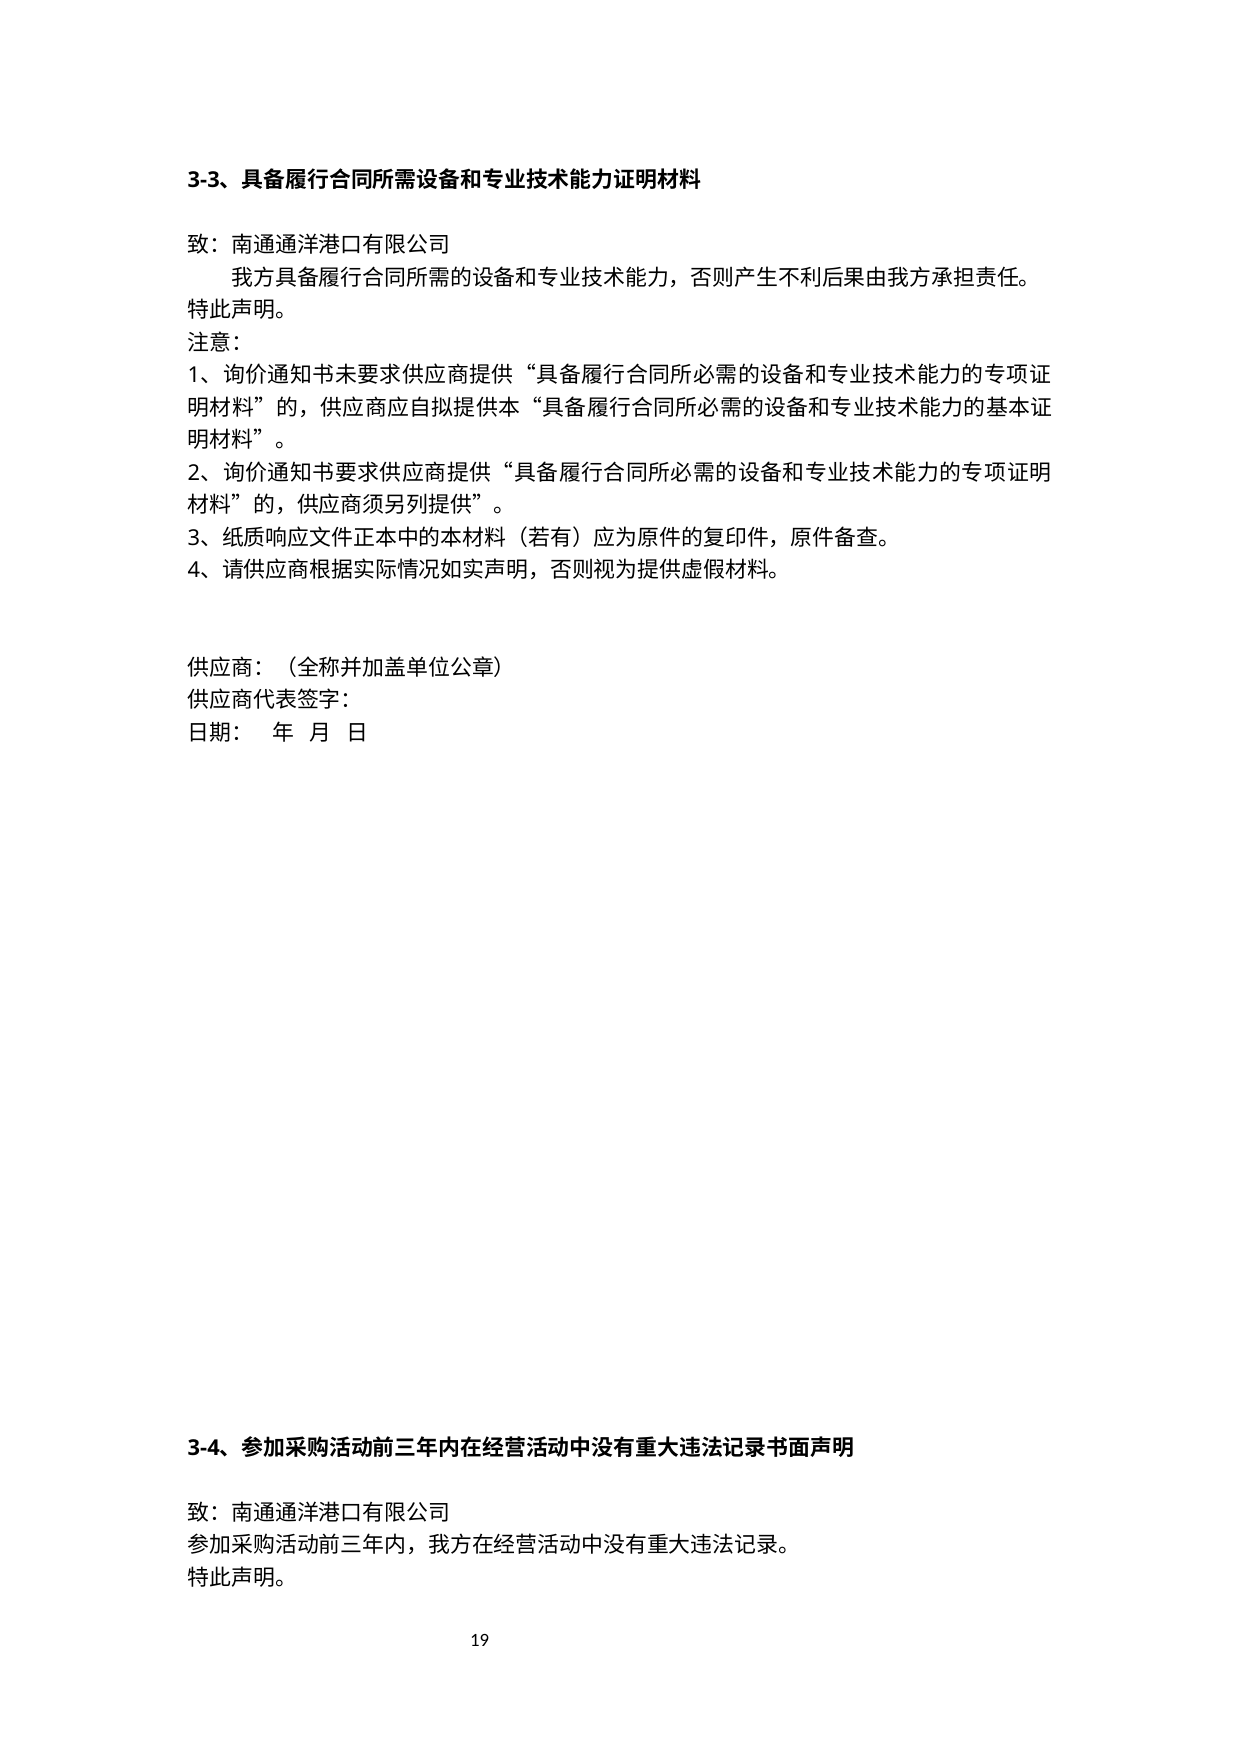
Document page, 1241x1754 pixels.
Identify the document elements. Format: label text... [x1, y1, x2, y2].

text 3、纸质响应文件正本中的本材料（若有）应为原件的复印件，原件备查。 [187, 519, 1053, 552]
text 4、请供应商根据实际情况如实声明，否则视为提供虚假材料。 [187, 552, 1053, 584]
text 参加采购活动前三年内，我方在经营活动中没有重大违法记录。 [187, 1527, 1053, 1559]
text 3-3、具备履行合同所需设备和专业技术能力证明材料 [187, 162, 1053, 194]
text 特此声明。 [187, 292, 1053, 324]
text 致：南通通洋港口有限公司 [187, 227, 1053, 259]
text 致：南通通洋港口有限公司 [187, 1494, 1053, 1527]
text 3-4、参加采购活动前三年内在经营活动中没有重大违法记录书面声明 [187, 1429, 1053, 1462]
text 我方具备履行合同所需的设备和专业技术能力，否则产生不利后果由我方承担责任。 [187, 259, 1053, 292]
text 日期： 年 月 日 [187, 714, 1053, 747]
text 2、询价通知书要求供应商提供“具备履行合同所必需的设备和专业技术能力的专项证明材料”的，供应商须另列提供”。 [187, 454, 1053, 519]
text 注意： [187, 324, 1053, 357]
text 供应商代表签字： [187, 682, 1053, 714]
text 1、询价通知书未要求供应商提供“具备履行合同所必需的设备和专业技术能力的专项证明材料”的，供应商应自拟提供本“具备履行合同所必需的设备和专业技术能力的基本证明材料”。 [187, 357, 1053, 454]
text 供应商：（全称并加盖单位公章） [187, 649, 1053, 682]
text 特此声明。 [187, 1559, 1053, 1592]
